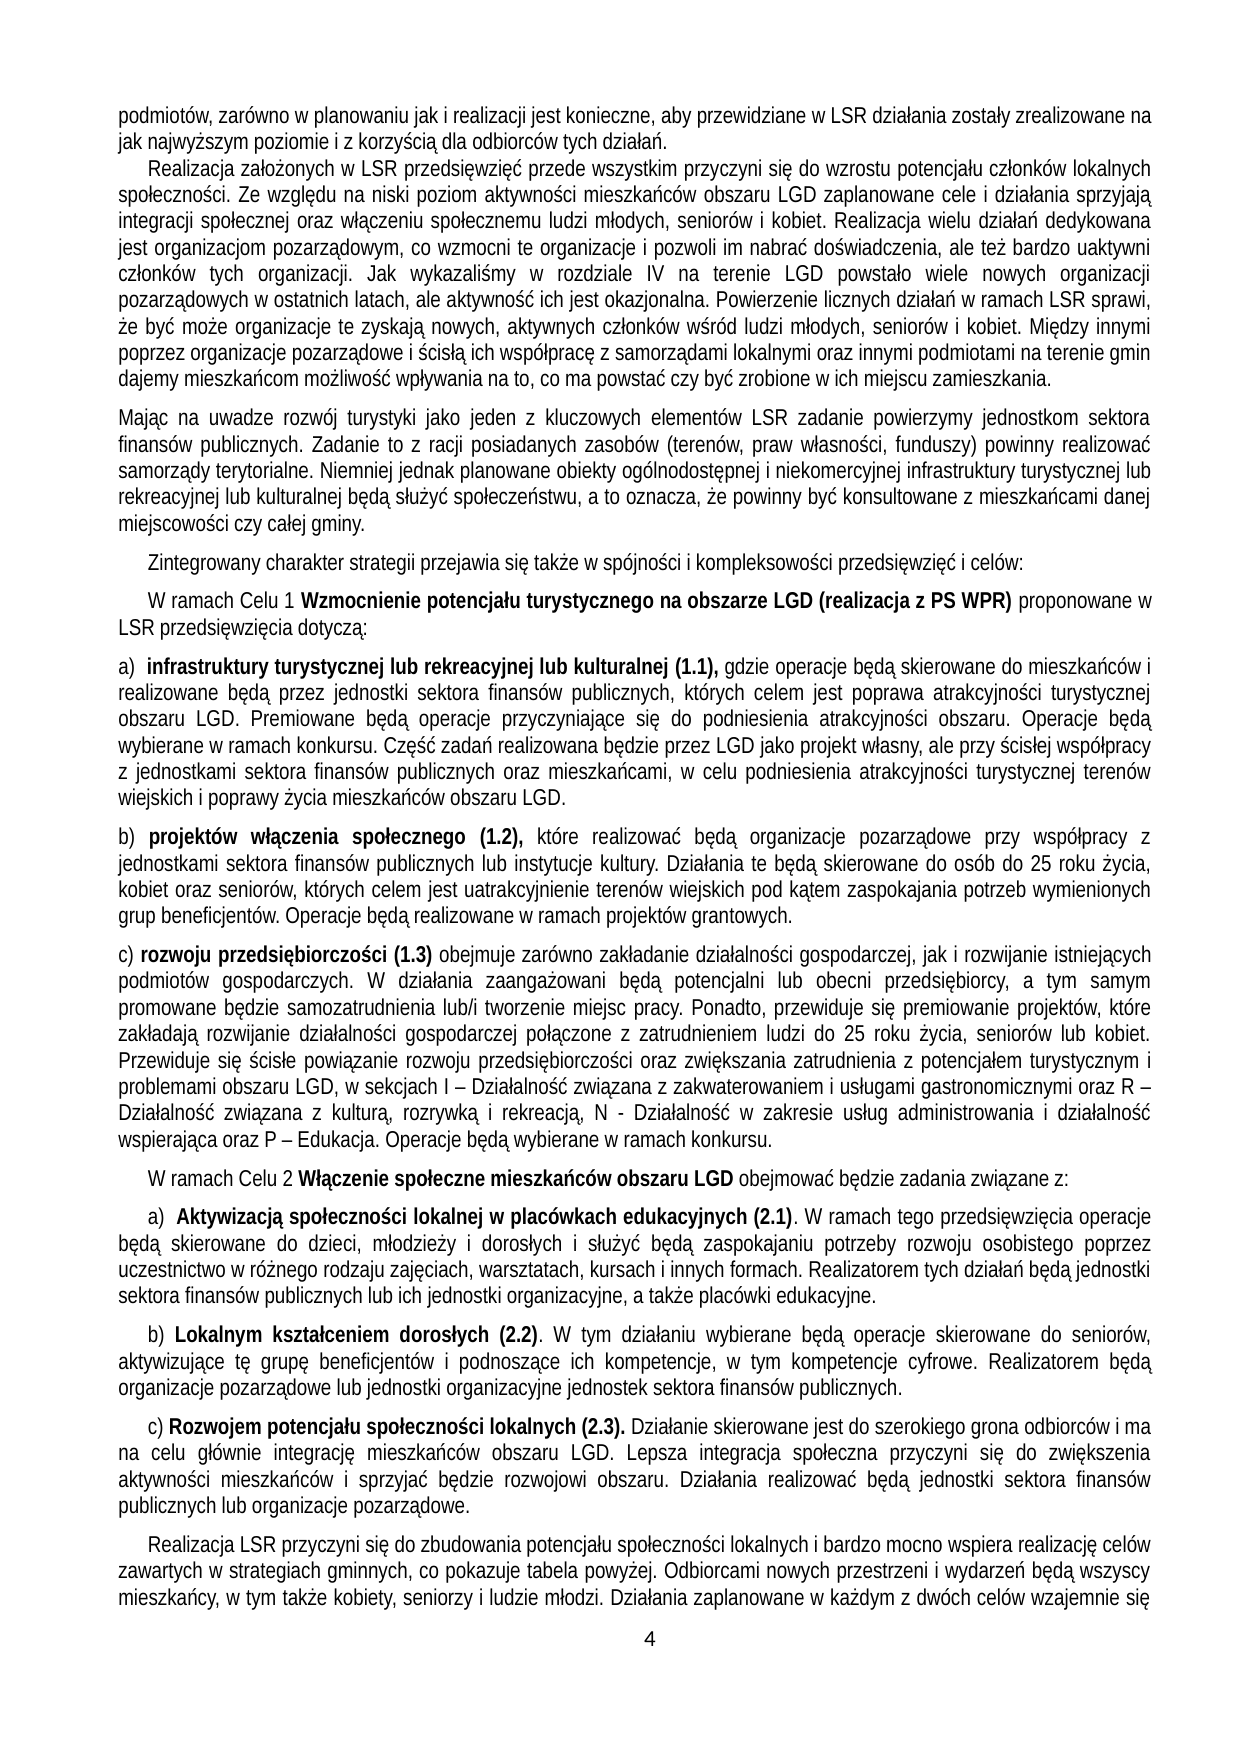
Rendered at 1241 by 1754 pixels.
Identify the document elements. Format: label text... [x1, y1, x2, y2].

text a) Aktywizacją społeczności lokalnej w placówkach edukacyjnych (2.1). W ramach tego przedsięwzięcia operacje będą skierowane do dzieci, młodzieży i dorosłych i służyć będą zaspokajaniu potrzeby rozwoju osobistego poprzez uczestnictwo w różnego rodzaju zajęciach, warsztatach, kursach i innych formach. Realizatorem tych działań będą jednostki sektora finansów publicznych lub ich jednostki organizacyjne, a także placówki edukacyjne. [118, 1203, 1152, 1309]
text Mając na uwadze rozwój turystyki jako jeden z kluczowych elementów LSR zadanie powierzymy jednostkom sektora finansów publicznych. Zadanie to z racji posiadanych zasobów (terenów, praw własności, funduszy) powinny realizować samorządy terytorialne. Niemniej jednak planowane obiekty ogólnodostępnej i niekomercyjnej infrastruktury turystycznej lub rekreacyjnej lub kulturalnej będą służyć społeczeństwu, a to oznacza, że powinny być konsultowane z mieszkańcami danej miejscowości czy całej gminy. [118, 404, 1152, 536]
text c) rozwoju przedsiębiorczości (1.3) obejmuje zarówno zakładanie działalności gospodarczej, jak i rozwijanie istniejących podmiotów gospodarczych. W działania zaangażowani będą potencjalni lub obecni przedsiębiorcy, a tym samym promowane będzie samozatrudnienia lub/i tworzenie miejsc pracy. Ponadto, przewiduje się premiowanie projektów, które zakładają rozwijanie działalności gospodarczej połączone z zatrudnieniem ludzi do 25 roku życia, seniorów lub kobiet. Przewiduje się ścisłe powiązanie rozwoju przedsiębiorczości oraz zwiększania zatrudnienia z potencjałem turystycznym i problemami obszaru LGD, w sekcjach I – Działalność związana z zakwaterowaniem i usługami gastronomicznymi oraz R – Działalność związana z kulturą, rozrywką i rekreacją, N - Działalność w zakresie usług administrowania i działalność wspierająca oraz P – Edukacja. Operacje będą wybierane w ramach konkursu. [118, 941, 1152, 1152]
text W ramach Celu 1 Wzmocnienie potencjału turystycznego na obszarze LGD (realizacja z PS WPR) proponowane w LSR przedsięwzięcia dotyczą: [118, 587, 1152, 640]
text a) infrastruktury turystycznej lub rekreacyjnej lub kulturalnej (1.1), gdzie operacje będą skierowane do mieszkańców i realizowane będą przez jednostki sektora finansów publicznych, których celem jest poprawa atrakcyjności turystycznej obszaru LGD. Premiowane będą operacje przyczyniające się do podniesienia atrakcyjności obszaru. Operacje będą wybierane w ramach konkursu. Część zadań realizowana będzie przez LGD jako projekt własny, ale przy ścisłej współpracy z jednostkami sektora finansów publicznych oraz mieszkańcami, w celu podniesienia atrakcyjności turystycznej terenów wiejskich i poprawy życia mieszkańców obszaru LGD. [118, 653, 1152, 811]
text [118, 102, 1152, 154]
text Realizacja założonych w LSR przedsięwzięć przede wszystkim przyczyni się do wzrostu potencjału członków lokalnych społeczności. Ze względu na niski poziom aktywności mieszkańców obszaru LGD zaplanowane cele i działania sprzyjają integracji społecznej oraz włączeniu społecznemu ludzi młodych, seniorów i kobiet. Realizacja wielu działań dedykowana jest organizacjom pozarządowym, co wzmocni te organizacje i pozwoli im nabrać doświadczenia, ale też bardzo uaktywni członków tych organizacji. Jak wykazaliśmy w rozdziale IV na terenie LGD powstało wiele nowych organizacji pozarządowych w ostatnich latach, ale aktywność ich jest okazjonalna. Powierzenie licznych działań w ramach LSR sprawi, że być może organizacje te zyskają nowych, aktywnych członków wśród ludzi młodych, seniorów i kobiet. Między innymi poprzez organizacje pozarządowe i ścisłą ich współpracę z samorządami lokalnymi oraz innymi podmiotami na terenie gmin dajemy mieszkańcom możliwość wpływania na to, co ma powstać czy być zrobione w ich miejscu zamieszkania. [118, 154, 1152, 392]
text b) projektów włączenia społecznego (1.2), które realizować będą organizacje pozarządowe przy współpracy z jednostkami sektora finansów publicznych lub instytucje kultury. Działania te będą skierowane do osób do 25 roku życia, kobiet oraz seniorów, których celem jest uatrakcyjnienie terenów wiejskich pod kątem zaspokajania potrzeb wymienionych grup beneficjentów. Operacje będą realizowane w ramach projektów grantowych. [118, 823, 1152, 929]
text c) Rozwojem potencjału społeczności lokalnych (2.3). Działanie skierowane jest do szerokiego grona odbiorców i ma na celu głównie integrację mieszkańców obszaru LGD. Lepsza integracja społeczna przyczyni się do zwiększenia aktywności mieszkańców i sprzyjać będzie rozwojowi obszaru. Działania realizować będą jednostki sektora finansów publicznych lub organizacje pozarządowe. [118, 1413, 1152, 1518]
text Zintegrowany charakter strategii przejawia się także w spójności i kompleksowości przedsięwzięć i celów: [118, 548, 1152, 575]
text W ramach Celu 2 Włączenie społeczne mieszkańców obszaru LGD obejmować będzie zadania związane z: [118, 1164, 1152, 1191]
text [118, 1531, 1152, 1610]
text b) Lokalnym kształceniem dorosłych (2.2). W tym działaniu wybierane będą operacje skierowane do seniorów, aktywizujące tę grupę beneficjentów i podnoszące ich kompetencje, w tym kompetencje cyfrowe. Realizatorem będą organizacje pozarządowe lub jednostki organizacyjne jednostek sektora finansów publicznych. [118, 1321, 1152, 1400]
